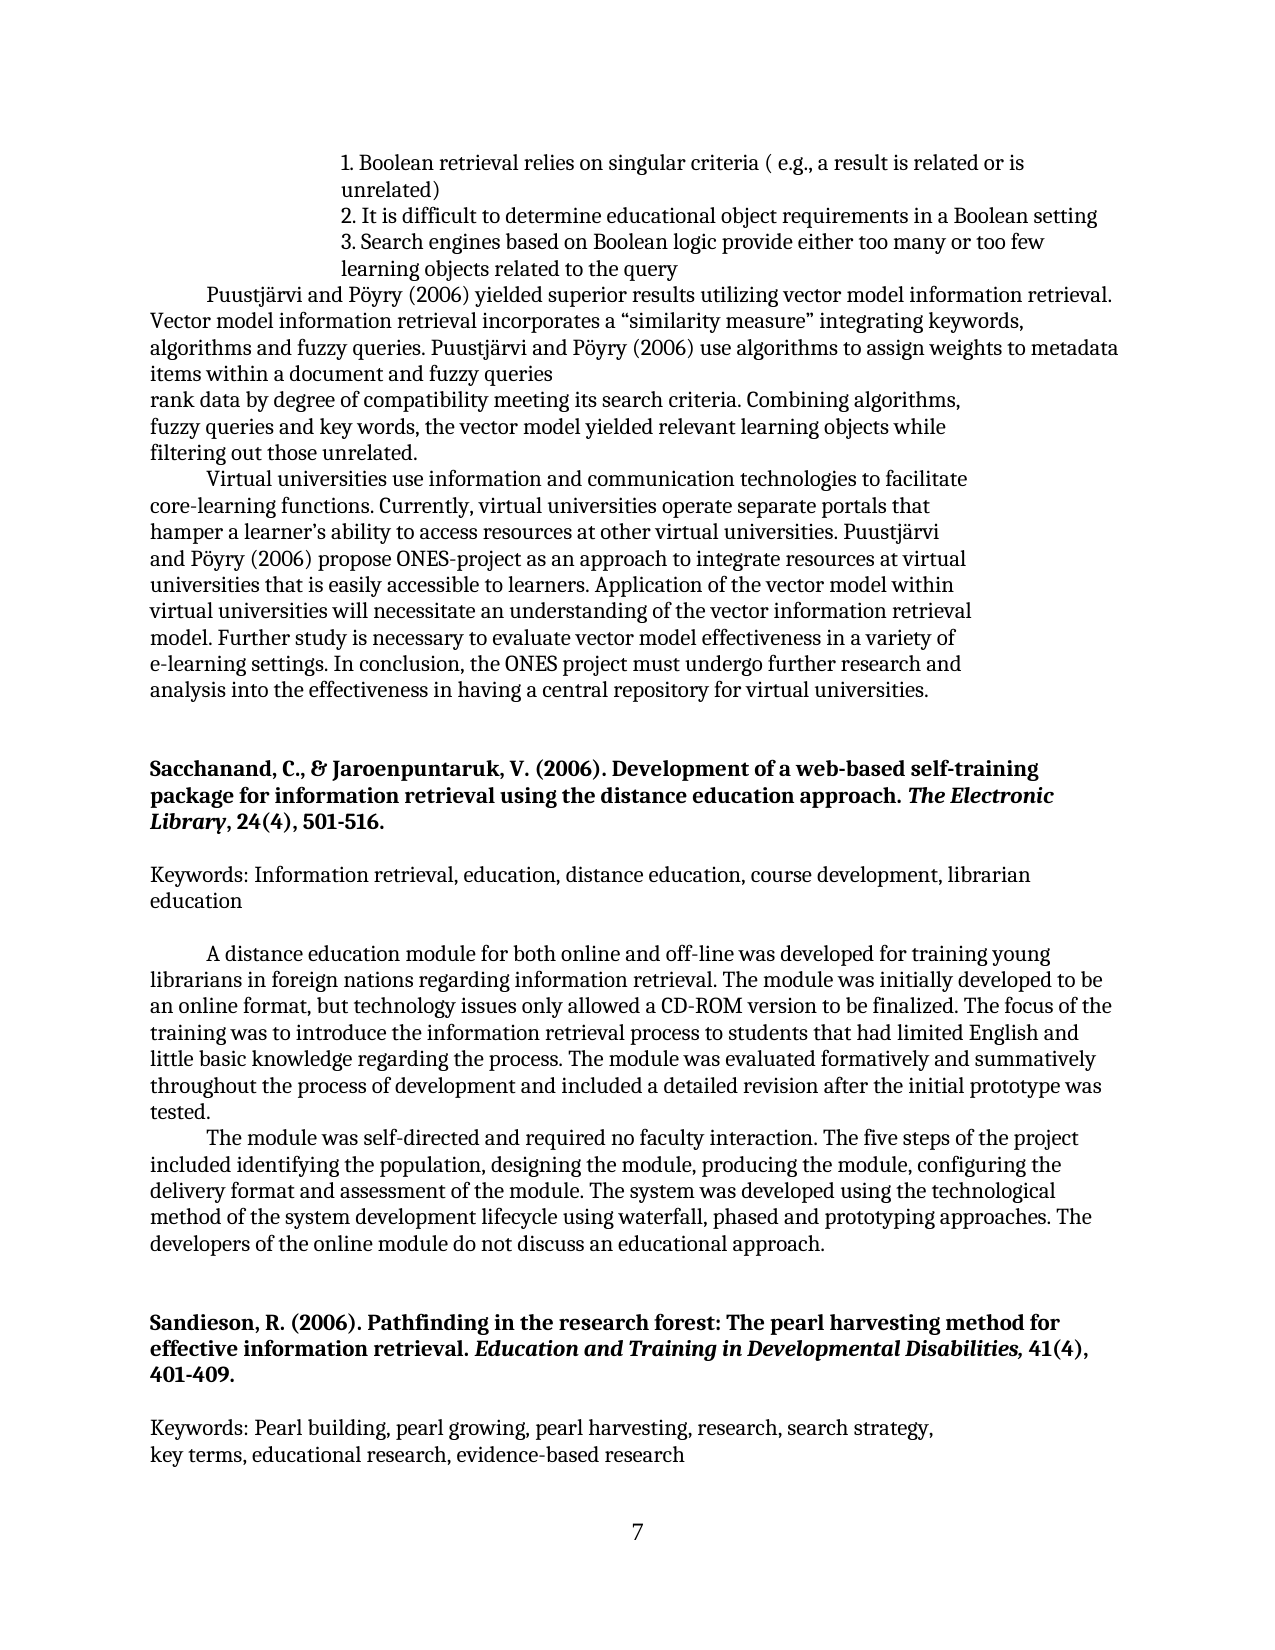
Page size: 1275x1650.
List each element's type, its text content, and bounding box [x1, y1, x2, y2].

text universities that is easily accessible to learners. Application of the vector model within [150, 572, 1125, 598]
text hamper a learner’s ability to access resources at other virtual universities. Puustjärvi [150, 519, 1125, 545]
text virtual universities will necessitate an understanding of the vector information retrieval [150, 598, 1125, 624]
text and Pöyry (2006) propose ONES-project as an approach to integrate resources at virtual [150, 545, 1125, 572]
text Sandieson, R. (2006). Pathfinding in the research forest: The pearl harvesting method for effective information retrieval. Education and Training in Developmental Disabilities, 41(4), 401-409. [150, 1309, 1125, 1389]
text e-learning settings. In conclusion, the ONES project must undergo further research and [150, 651, 1125, 677]
text core-learning functions. Currently, virtual universities operate separate portals that [150, 493, 1125, 519]
text Keywords: Information retrieval, education, distance education, course development, librarian education [150, 862, 1125, 914]
text key terms, educational research, evidence-based research [150, 1441, 1125, 1468]
text A distance education module for both online and off-line was developed for training young librarians in foreign nations regarding information retrieval. The module was initially developed to be an online format, but technology issues only allowed a CD-ROM version to be finalized. The focus of the training was to introduce the information retrieval process to students that had limited English and little basic knowledge regarding the process. The module was evaluated formatively and summatively throughout the process of development and included a detailed revision after the initial prototype was tested. [150, 941, 1125, 1125]
text Sacchanand, C., & Jaroenpuntaruk, V. (2006). Development of a web-based self-training package for information retrieval using the distance education approach. The Electronic Library, 24(4), 501-516. [150, 756, 1125, 835]
text fuzzy queries and key words, the vector model yielded relevant learning objects while [150, 413, 1125, 440]
text analysis into the effectiveness in having a central repository for virtual universities. [150, 677, 1125, 703]
text 1. Boolean retrieval relies on singular criteria ( e.g., a result is related or is unrelated) [341, 150, 1125, 203]
text Puustjärvi and Pöyry (2006) yielded superior results utilizing vector model information retrieval. Vector model information retrieval incorporates a “similarity measure” integrating keywords, algorithms and fuzzy queries. Puustjärvi and Pöyry (2006) use algorithms to assign weights to metadata items within a document and fuzzy queries [150, 282, 1125, 387]
text Virtual universities use information and communication technologies to facilitate [150, 466, 1125, 493]
text The module was self-directed and required no faculty interaction. The five steps of the project included identifying the population, designing the module, producing the module, configuring the delivery format and assessment of the module. The system was developed using the technological method of the system development lifecycle using waterfall, phased and prototyping approaches. The developers of the online module do not discuss an educational approach. [150, 1125, 1125, 1257]
text rank data by degree of compatibility meeting its search criteria. Combining algorithms, [150, 387, 1125, 413]
text filtering out those unrelated. [150, 440, 1125, 466]
text 2. It is difficult to determine educational object requirements in a Boolean setting [341, 203, 1125, 229]
text model. Further study is necessary to evaluate vector model effectiveness in a variety of [150, 624, 1125, 651]
text Keywords: Pearl building, pearl growing, pearl harvesting, research, search strategy, [150, 1415, 1125, 1441]
text 3. Search engines based on Boolean logic provide either too many or too few learning objects related to the query [341, 229, 1125, 282]
